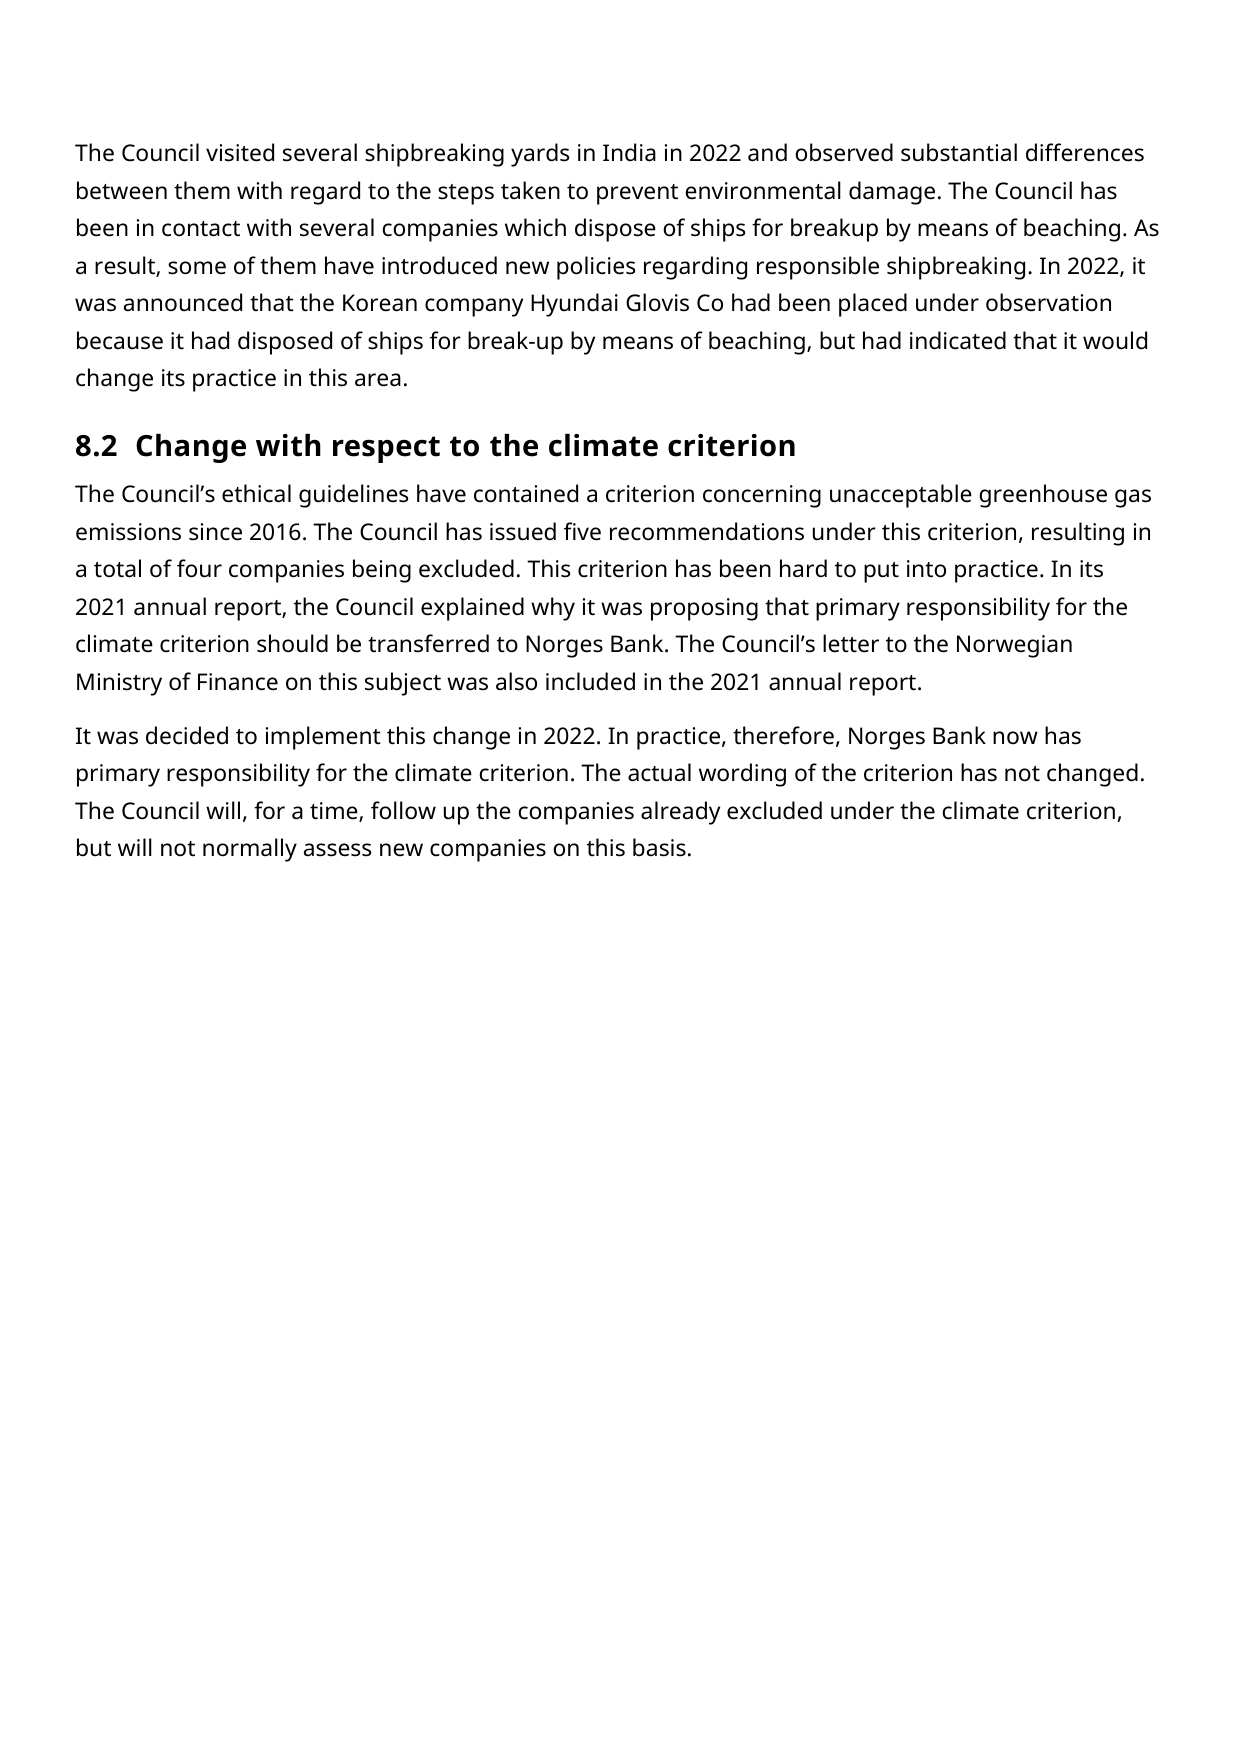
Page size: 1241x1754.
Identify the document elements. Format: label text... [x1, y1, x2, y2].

text The Council’s ethical guidelines have contained a criterion concerning unacceptable greenhouse gas emissions since 2016. The Council has issued five recommendations under this criterion, resulting in a total of four companies being excluded. This criterion has been hard to put into practice. In its 2021 annual report, the Council explained why it was proposing that primary responsibility for the climate criterion should be transferred to Norges Bank. The Council’s letter to the Norwegian Ministry of Finance on this subject was also included in the 2021 annual report. [75, 478, 1162, 697]
subtitle Change with respect to the climate criterion [75, 425, 1162, 464]
text The Council visited several shipbreaking yards in India in 2022 and observed substantial differences between them with regard to the steps taken to prevent environmental damage. The Council has been in contact with several companies which dispose of ships for breakup by means of beaching. As a result, some of them have introduced new policies regarding responsible shipbreaking. In 2022, it was announced that the Korean company Hyundai Glovis Co had been placed under observation because it had disposed of ships for break-up by means of beaching, but had indicated that it would change its practice in this area. [75, 137, 1162, 393]
text It was decided to implement this change in 2022. In practice, therefore, Norges Bank now has primary responsibility for the climate criterion. The actual wording of the criterion has not changed. The Council will, for a time, follow up the companies already excluded under the climate criterion, but will not normally assess new companies on this basis. [75, 720, 1162, 863]
